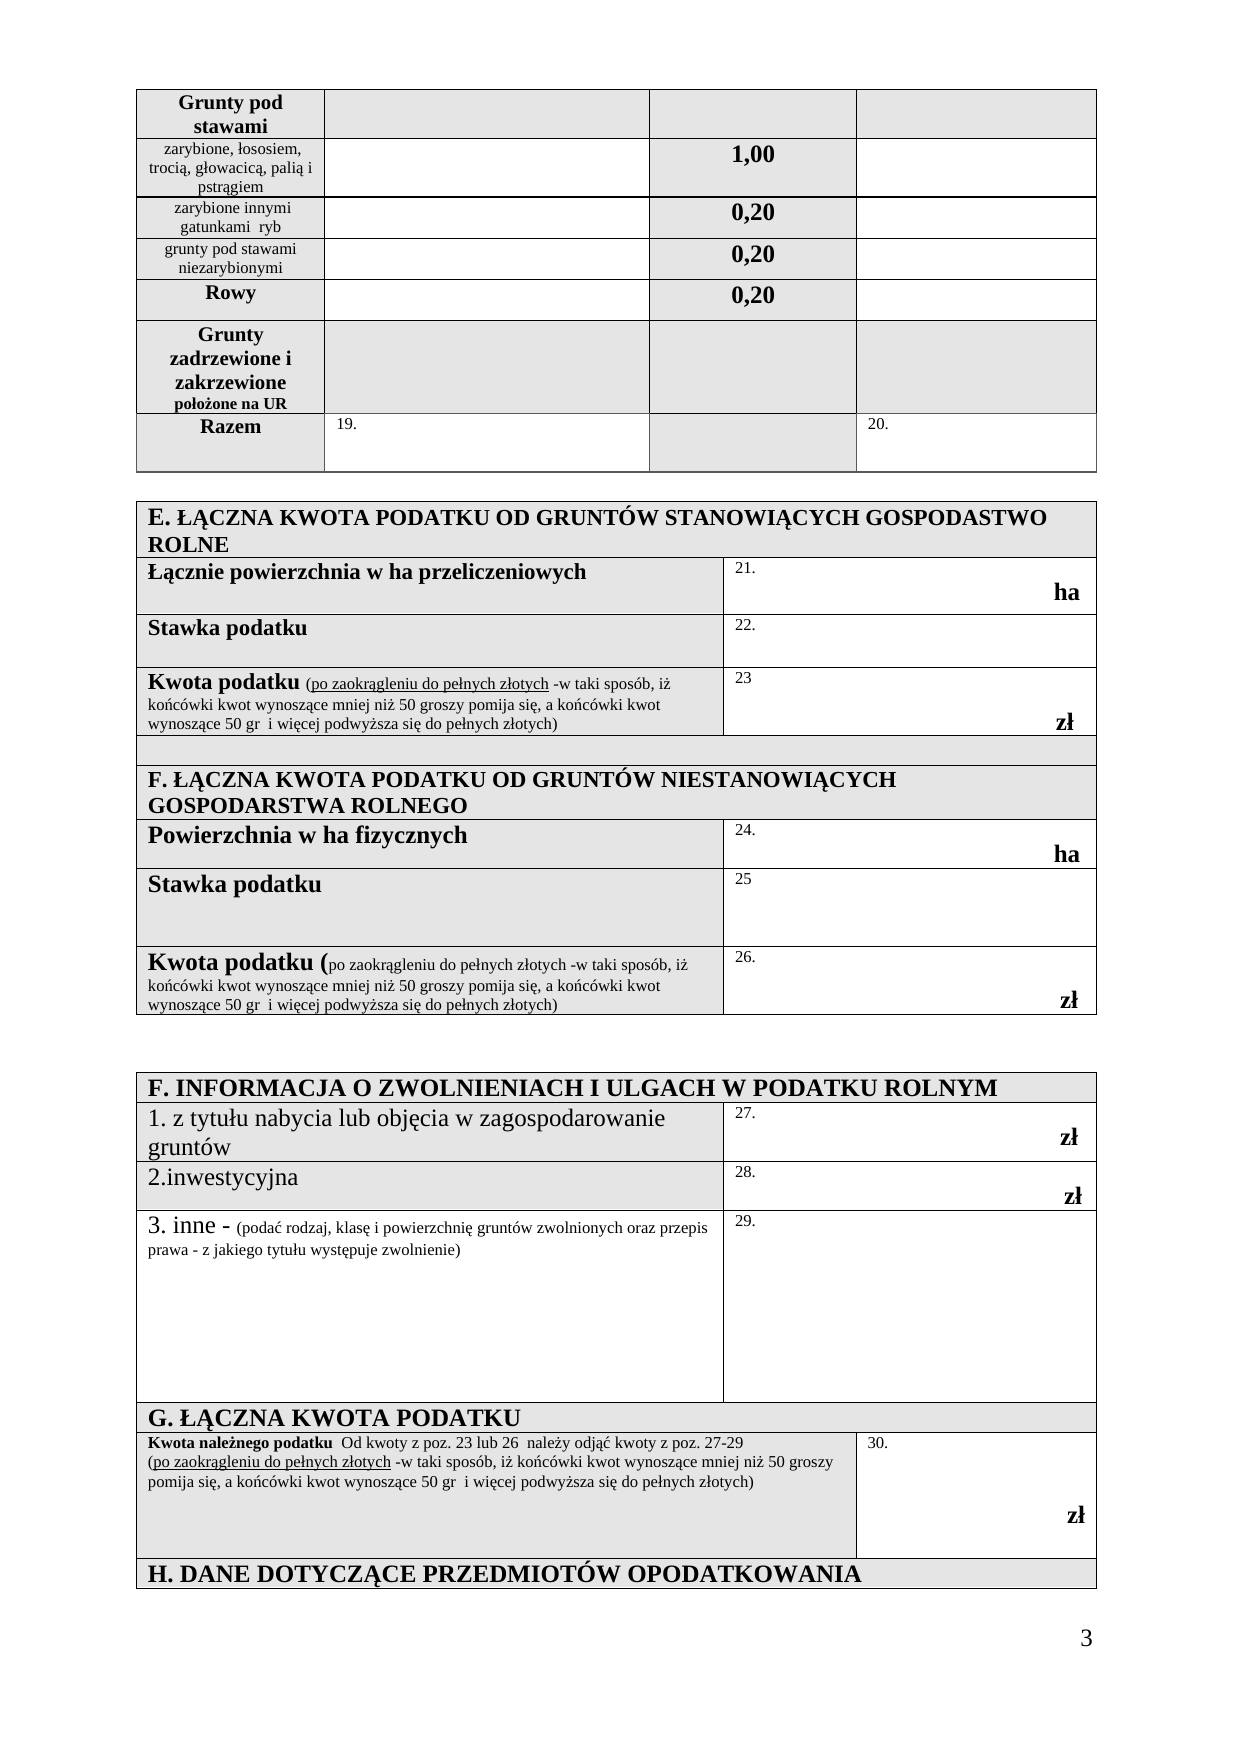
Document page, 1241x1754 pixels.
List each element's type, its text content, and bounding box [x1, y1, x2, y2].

table_cell Rowy [137, 280, 324, 320]
table_cell Grunty zadrzewione i zakrzewione położone na UR [137, 321, 324, 413]
table_cell [857, 90, 1096, 138]
table_cell 27. zł [724, 1103, 1096, 1161]
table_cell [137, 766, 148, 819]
table_cell [857, 321, 1096, 413]
table_cell 20. [857, 414, 1096, 471]
table_cell grunty pod stawami niezarybionymi [137, 239, 324, 279]
table_cell 0,20 [650, 198, 856, 238]
table_cell Kwota należnego podatku Od kwoty z poz. 23 lub 26 należy odjąć kwoty z poz. 27-29 (po zaokrągleniu do pełnych złotych -w taki sposób, iż końcówki kwot wynoszące mniej niż 50 groszy pomija się, a końcówki kwot wynoszące 50 gr i więcej podwyższa się do pełnych złotych) [137, 1433, 856, 1558]
table_cell 21. ha [724, 558, 1096, 613]
table_cell 25 [724, 869, 1096, 946]
table_cell 0,20 [650, 280, 856, 320]
table_cell Kwota podatku (po zaokrągleniu do pełnych złotych -w taki sposób, iż końcówki kwot wynoszące mniej niż 50 groszy pomija się, a końcówki kwot wynoszące 50 gr i więcej podwyższa się do pełnych złotych) [137, 947, 723, 1014]
table_cell 2.inwestycyjna [137, 1162, 723, 1209]
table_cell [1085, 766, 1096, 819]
table_cell 3. inne - (podać rodzaj, klasę i powierzchnię gruntów zwolnionych oraz przepis prawa - z jakiego tytułu występuje zwolnienie) [137, 1211, 723, 1402]
table_cell G. ŁĄCZNA KWOTA PODATKU [137, 1403, 1096, 1432]
table_header F. INFORMACJA O ZWOLNIENIACH I ULGACH W PODATKU ROLNYM [137, 1073, 1096, 1102]
table_cell [325, 280, 649, 320]
table_header E. ŁĄCZNA KWOTA PODATKU OD GRUNTÓW STANOWIĄCYCH GOSPODASTWO ROLNE [137, 502, 1096, 557]
table_cell zarybione, łososiem, trocią, głowacicą, palią i pstrągiem [137, 139, 324, 196]
table_cell 24. ha [724, 820, 1096, 868]
table_cell [325, 139, 649, 196]
table_cell 1,00 [650, 139, 856, 196]
table_cell Kwota podatku (po zaokrągleniu do pełnych złotych -w taki sposób, iż końcówki kwot wynoszące mniej niż 50 groszy pomija się, a końcówki kwot wynoszące 50 gr i więcej podwyższa się do pełnych złotych) [137, 668, 723, 735]
table_cell Grunty pod stawami [137, 90, 324, 138]
table_cell [857, 280, 1096, 320]
table_cell Łącznie powierzchnia w ha przeliczeniowych [137, 558, 723, 613]
table_cell [325, 321, 649, 413]
table_cell 22. [724, 615, 1096, 667]
table_cell [650, 90, 856, 138]
table_cell 23 zł [724, 668, 1096, 735]
table_cell H. DANE DOTYCZĄCE PRZEDMIOTÓW OPODATKOWANIA [137, 1559, 1096, 1587]
table_cell Powierzchnia w ha fizycznych [137, 820, 723, 868]
table_cell [857, 198, 1096, 238]
table_cell Razem [137, 414, 324, 471]
table_cell [650, 321, 856, 413]
table_cell [325, 90, 649, 138]
table_cell 29. [724, 1211, 1096, 1402]
table_cell 28. zł [724, 1162, 1096, 1209]
table_cell Stawka podatku [137, 615, 723, 667]
table_cell 0,20 [650, 239, 856, 279]
table_cell [650, 414, 856, 471]
table_cell 26. zł [724, 947, 1096, 1014]
table_cell 19. [325, 414, 649, 471]
table_cell [137, 736, 1096, 765]
table_cell 30. zł [857, 1433, 1096, 1558]
table_cell Stawka podatku [137, 869, 723, 946]
table_cell [857, 239, 1096, 279]
table_cell zarybione innymi gatunkami ryb [137, 198, 324, 238]
table_cell [857, 139, 1096, 196]
table_cell [325, 239, 649, 279]
table_cell [325, 198, 649, 238]
table_cell 1. z tytułu nabycia lub objęcia w zagospodarowanie gruntów [137, 1103, 723, 1161]
